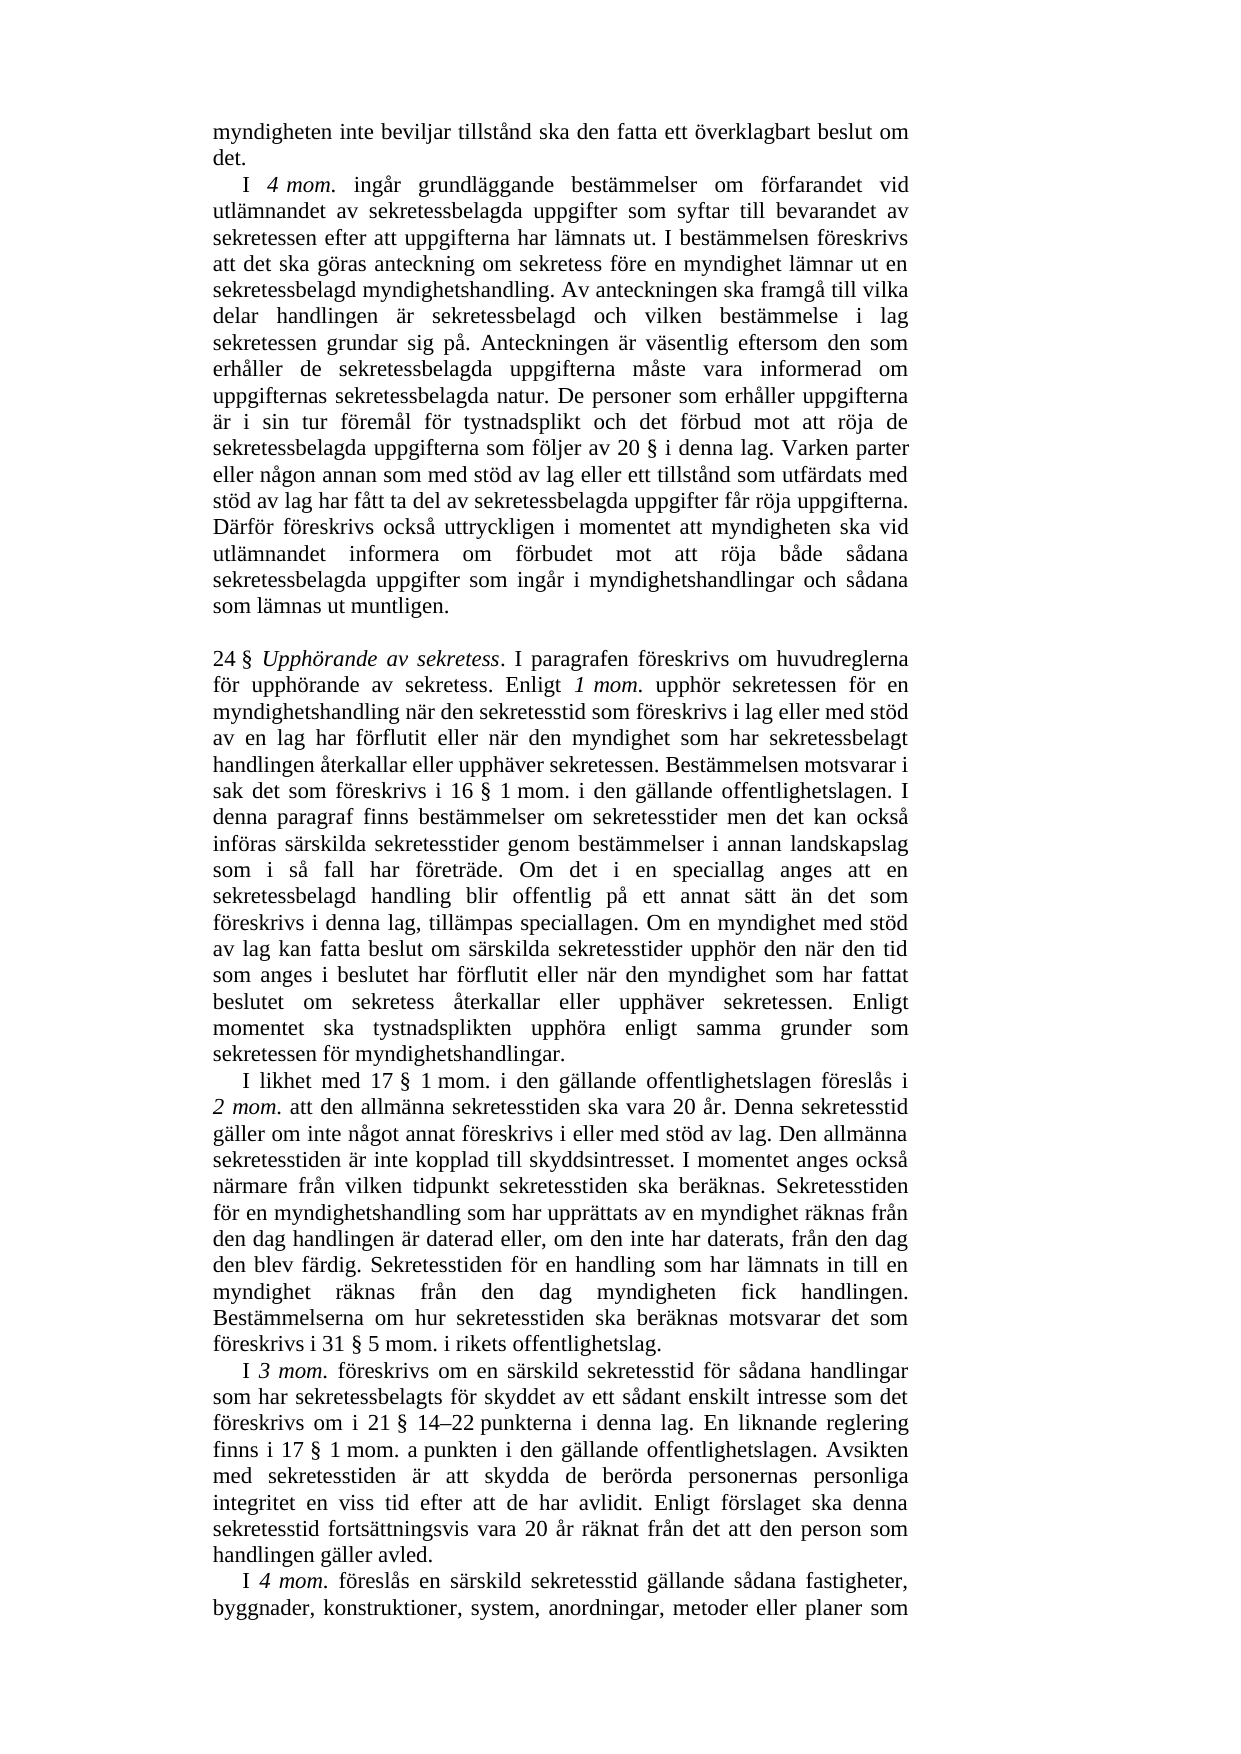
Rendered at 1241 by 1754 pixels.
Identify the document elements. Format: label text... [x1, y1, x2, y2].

text 24 § Upphörande av sekretess. I paragrafen föreskrivs om huvudreglerna för upphörande av sekretess. Enligt 1 mom. upphör sekretessen för en myndighetshandling när den sekretesstid som föreskrivs i lag eller med stöd av en lag har förflutit eller när den myndighet som har sekretessbelagt handlingen återkallar eller upphäver sekretessen. Bestämmelsen motsvarar i sak det som föreskrivs i 16 § 1 mom. i den gällande offentlighetslagen. I denna paragraf finns bestämmelser om sekretesstider men det kan också införas särskilda sekretesstider genom bestämmelser i annan landskapslag som i så fall har företräde. Om det i en speciallag anges att en sekretessbelagd handling blir offentlig på ett annat sätt än det som föreskrivs i denna lag, tillämpas speciallagen. Om en myndighet med stöd av lag kan fatta beslut om särskilda sekretesstider upphör den när den tid som anges i beslutet har förflutit eller när den myndighet som har fattat beslutet om sekretess återkallar eller upphäver sekretessen. Enligt momentet ska tystnadsplikten upphöra enligt samma grunder som sekretessen för myndighetshandlingar. [213, 645, 909, 1067]
text I likhet med 17 § 1 mom. i den gällande offentlighetslagen föreslås i 2 mom. att den allmänna sekretesstiden ska vara 20 år. Denna sekretesstid gäller om inte något annat föreskrivs i eller med stöd av lag. Den allmänna sekretesstiden är inte kopplad till skyddsintresset. I momentet anges också närmare från vilken tidpunkt sekretesstiden ska beräknas. Sekretesstiden för en myndighetshandling som har upprättats av en myndighet räknas från den dag handlingen är daterad eller, om den inte har daterats, från den dag den blev färdig. Sekretesstiden för en handling som har lämnats in till en myndighet räknas från den dag myndigheten fick handlingen. Bestämmelserna om hur sekretesstiden ska beräknas motsvarar det som föreskrivs i 31 § 5 mom. i rikets offentlighetslag. [213, 1067, 909, 1357]
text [213, 1568, 909, 1620]
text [213, 118, 909, 171]
text I 4 mom. ingår grundläggande bestämmelser om förfarandet vid utlämnandet av sekretessbelagda uppgifter som syftar till bevarandet av sekretessen efter att uppgifterna har lämnats ut. I bestämmelsen föreskrivs att det ska göras anteckning om sekretess före en myndighet lämnar ut en sekretessbelagd myndighetshandling. Av anteckningen ska framgå till vilka delar handlingen är sekretessbelagd och vilken bestämmelse i lag sekretessen grundar sig på. Anteckningen är väsentlig eftersom den som erhåller de sekretessbelagda uppgifterna måste vara informerad om uppgifternas sekretessbelagda natur. De personer som erhåller uppgifterna är i sin tur föremål för tystnadsplikt och det förbud mot att röja de sekretessbelagda uppgifterna som följer av 20 § i denna lag. Varken parter eller någon annan som med stöd av lag eller ett tillstånd som utfärdats med stöd av lag har fått ta del av sekretessbelagda uppgifter får röja uppgifterna. Därför föreskrivs också uttryckligen i momentet att myndigheten ska vid utlämnandet informera om förbudet mot att röja både sådana sekretessbelagda uppgifter som ingår i myndighetshandlingar och sådana som lämnas ut muntligen. [213, 171, 909, 619]
text I 3 mom. föreskrivs om en särskild sekretesstid för sådana handlingar som har sekretessbelagts för skyddet av ett sådant enskilt intresse som det föreskrivs om i 21 § 14–22 punkterna i denna lag. En liknande reglering finns i 17 § 1 mom. a punkten i den gällande offentlighetslagen. Avsikten med sekretesstiden är att skydda de berörda personernas personliga integritet en viss tid efter att de har avlidit. Enligt förslaget ska denna sekretesstid fortsättningsvis vara 20 år räknat från det att den person som handlingen gäller avled. [213, 1357, 909, 1568]
